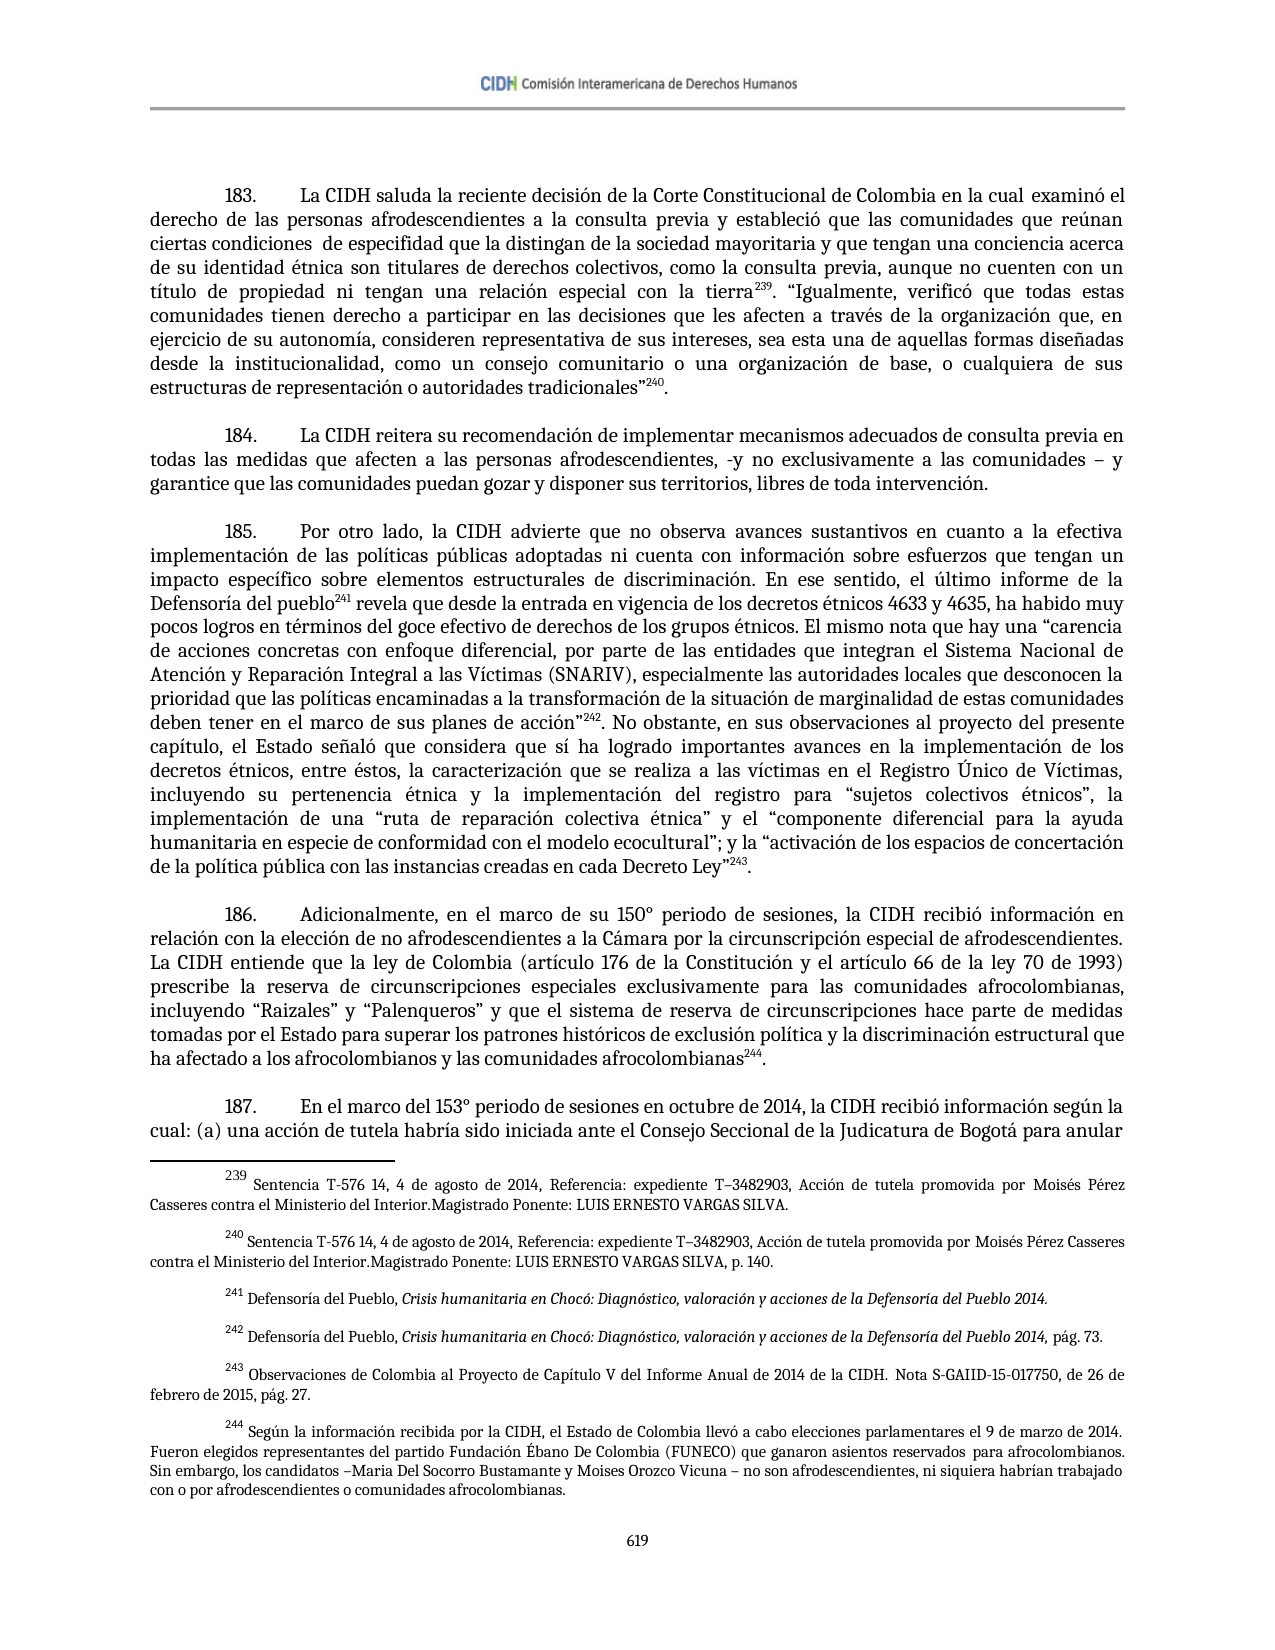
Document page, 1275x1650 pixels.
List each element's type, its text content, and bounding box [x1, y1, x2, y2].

picture [475, 74, 800, 93]
list En el marco del 153° periodo de sesiones en octubre de 2014, la CIDH recibió información según la cual: (a) una acción de tutela habría sido iniciada ante el Consejo Seccional de la Judicatura de Bogotá para anular la elección; (b) en julio de 2014, el Consejo Seccional de Judicatura negó la acción de tutela; (c) en apelación, el Consejo Superior de la Judicatura ordenó una suspensión provisional de ambos políticos hasta que el Consejo de Estado se pronuncie sobre el fondo de la demanda de nulidad en contra de su elección. Una decisión de fondo se encuentra aún pendiente. [150, 1094, 1125, 1142]
list Adicionalmente, en el marco de su 150° periodo de sesiones, la CIDH recibió información en relación con la elección de no afrodescendientes a la Cámara por la circunscripción especial de afrodescendientes. La CIDH entiende que la ley de Colombia (artículo 176 de la Constitución y el artículo 66 de la ley 70 de 1993) prescribe la reserva de circunscripciones especiales exclusivamente para las comunidades afrocolombianas, incluyendo “Raizales” y “Palenqueros” y que el sistema de reserva de circunscripciones hace parte de medidas tomadas por el Estado para superar los patrones históricos de exclusión política y la discriminación estructural que ha afectado a los afrocolombianos y las comunidades afrocolombianas. [150, 903, 1125, 1070]
list La CIDH saluda la reciente decisión de la Corte Constitucional de Colombia en la cual examinó el derecho de las personas afrodescendientes a la consulta previa y estableció que las comunidades que reúnan ciertas condiciones de especifidad que la distingan de la sociedad mayoritaria y que tengan una conciencia acerca de su identidad étnica son titulares de derechos colectivos, como la consulta previa, aunque no cuenten con un título de propiedad ni tengan una relación especial con la tierra. “Igualmente, verificó que todas estas comunidades tienen derecho a participar en las decisiones que les afecten a través de la organización que, en ejercicio de su autonomía, consideren representativa de sus intereses, sea esta una de aquellas formas diseñadas desde la institucionalidad, como un consejo comunitario o una organización de base, o cualquiera de sus estructuras de representación o autoridades tradicionales”. [150, 184, 1125, 399]
list Por otro lado, la CIDH advierte que no observa avances sustantivos en cuanto a la efectiva implementación de las políticas públicas adoptadas ni cuenta con información sobre esfuerzos que tengan un impacto específico sobre elementos estructurales de discriminación. En ese sentido, el último informe de la Defensoría del pueblo revela que desde la entrada en vigencia de los decretos étnicos 4633 y 4635, ha habido muy pocos logros en términos del goce efectivo de derechos de los grupos étnicos. El mismo nota que hay una “carencia de acciones concretas con enfoque diferencial, por parte de las entidades que integran el Sistema Nacional de Atención y Reparación Integral a las Víctimas (SNARIV), especialmente las autoridades locales que desconocen la prioridad que las políticas encaminadas a la transformación de la situación de marginalidad de estas comunidades deben tener en el marco de sus planes de acción”. No obstante, en sus observaciones al proyecto del presente capítulo, el Estado señaló que considera que sí ha logrado importantes avances en la implementación de los decretos étnicos, entre éstos, la caracterización que se realiza a las víctimas en el Registro Único de Víctimas, incluyendo su pertenencia étnica y la implementación del registro para “sujetos colectivos étnicos”, la implementación de una “ruta de reparación colectiva étnica” y el “componente diferencial para la ayuda humanitaria en especie de conformidad con el modelo ecocultural”; y la “activación de los espacios de concertación de la política pública con las instancias creadas en cada Decreto Ley”. [150, 519, 1125, 879]
list La CIDH reitera su recomendación de implementar mecanismos adecuados de consulta previa en todas las medidas que afecten a las personas afrodescendientes, -y no exclusivamente a las comunidades – y garantice que las comunidades puedan gozar y disponer sus territorios, libres de toda intervención. [150, 423, 1125, 495]
